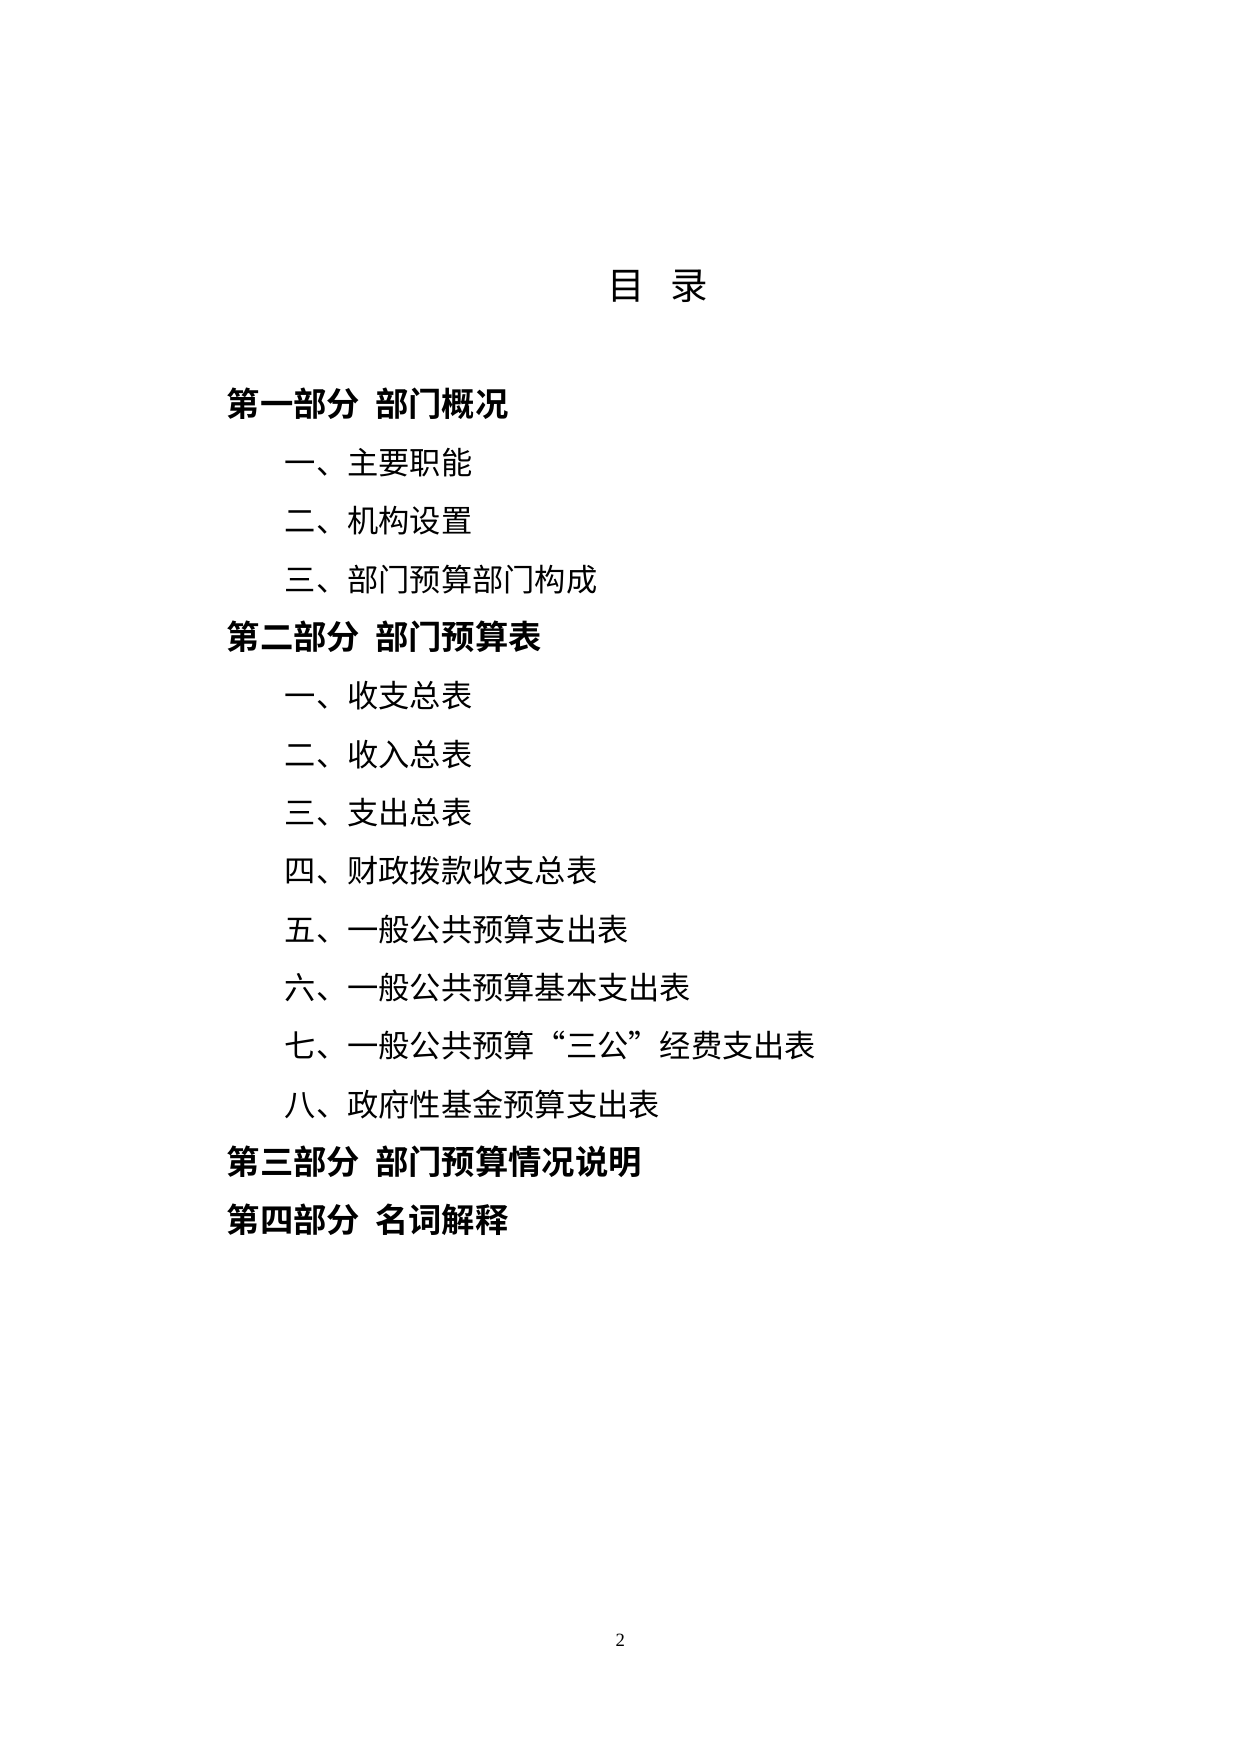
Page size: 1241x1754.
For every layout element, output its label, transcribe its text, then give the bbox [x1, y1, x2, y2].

text 一、主要职能 [159, 428, 1081, 486]
text 七、一般公共预算“三公”经费支出表 [159, 1011, 1081, 1069]
text 五、一般公共预算支出表 [159, 894, 1081, 953]
text 六、一般公共预算基本支出表 [159, 953, 1081, 1011]
text 目 录 [159, 253, 1081, 311]
text 三、部门预算部门构成 [159, 544, 1081, 603]
text 八、政府性基金预算支出表 [159, 1069, 1081, 1128]
text 第二部分 部门预算表 [159, 603, 1081, 661]
text 第一部分 部门概况 [159, 369, 1081, 428]
text 二、收入总表 [159, 719, 1081, 778]
text 三、支出总表 [159, 778, 1081, 836]
text 第四部分 名词解释 [159, 1186, 1081, 1244]
text 四、财政拨款收支总表 [159, 836, 1081, 894]
text 二、机构设置 [159, 486, 1081, 544]
text 一、收支总表 [159, 661, 1081, 719]
text 第三部分 部门预算情况说明 [159, 1128, 1081, 1186]
